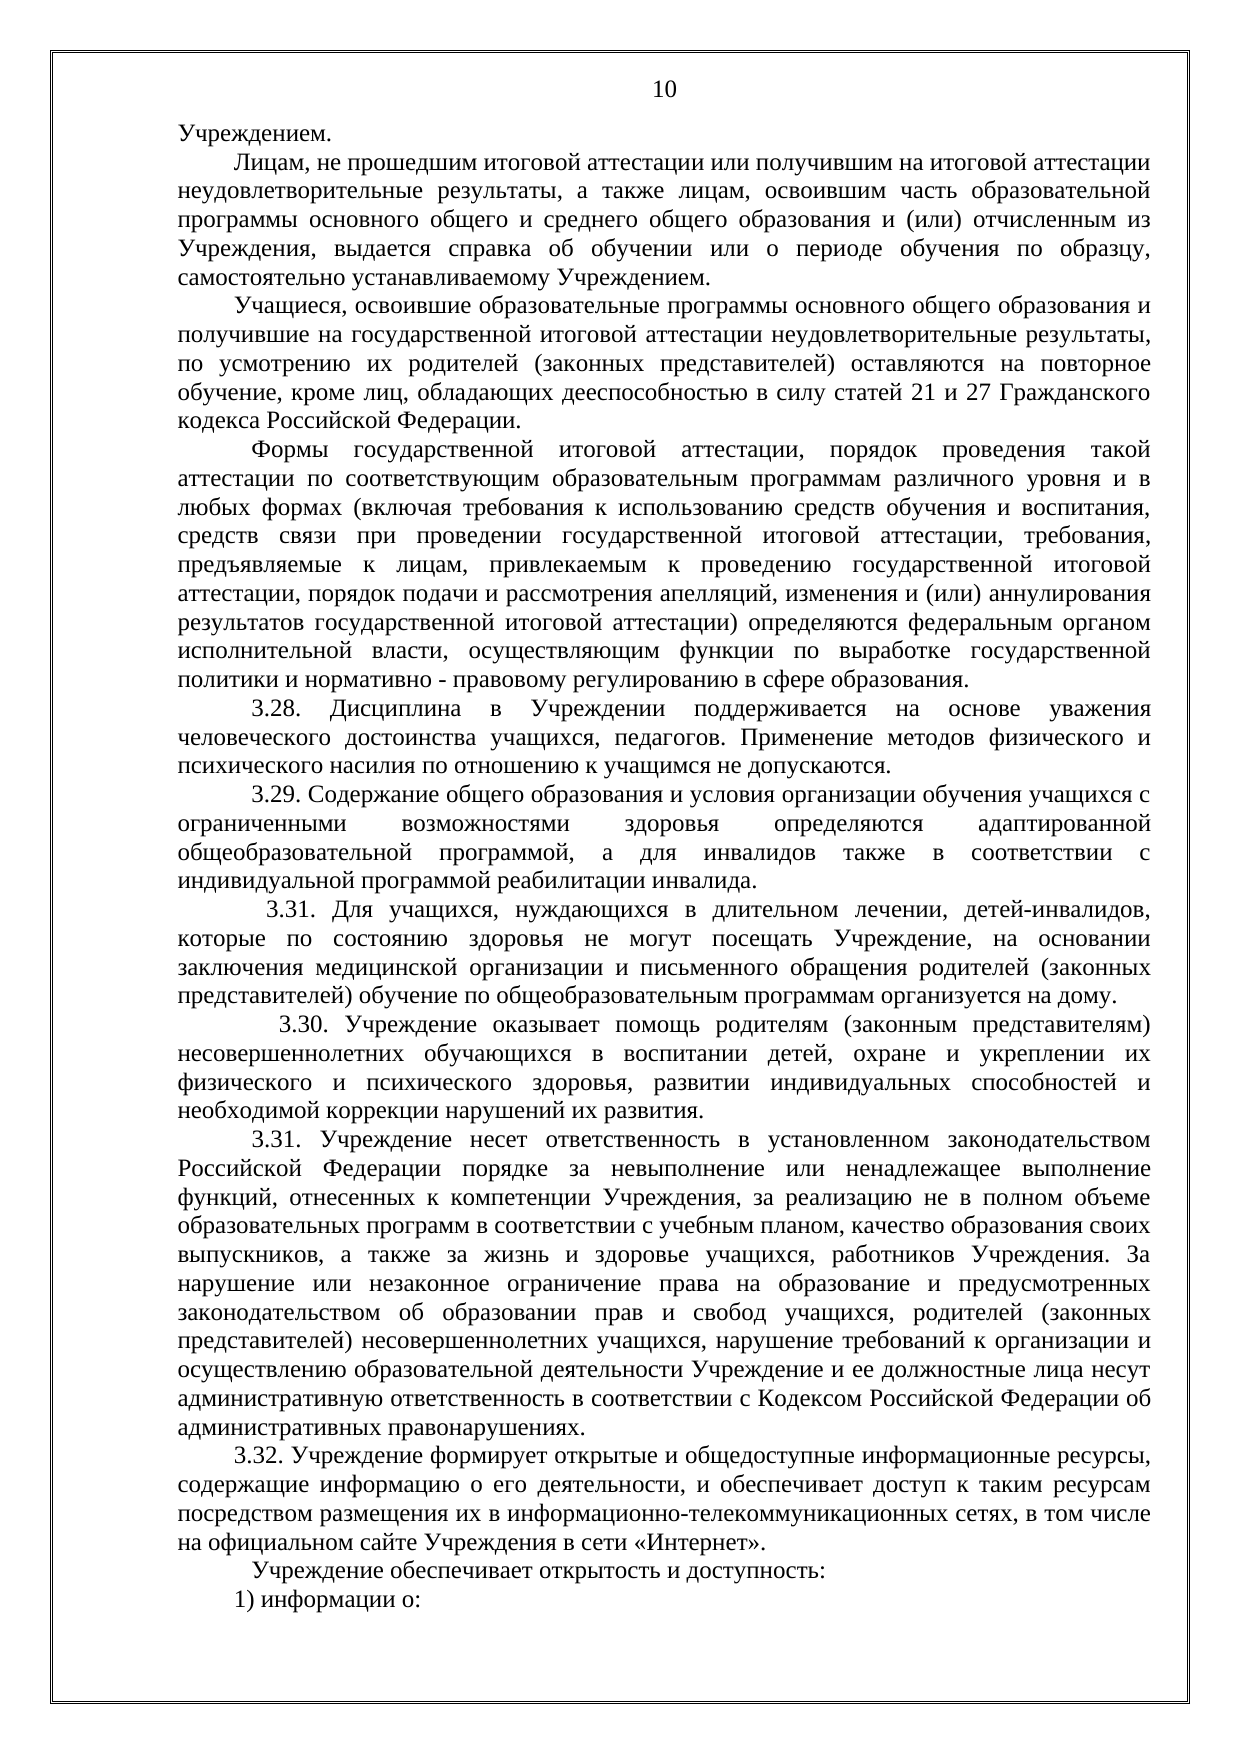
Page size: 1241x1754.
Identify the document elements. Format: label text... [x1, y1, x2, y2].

text Учащиеся, освоившие образовательные программы основного общего образования и получившие на государственной итоговой аттестации неудовлетворительные результаты, по усмотрению их родителей (законных представителей) оставляются на повторное обучение, кроме лиц, обладающих дееспособностью в силу статей 21 и 27 Гражданского кодекса Российской Федерации. [177, 291, 1152, 434]
text Формы государственной итоговой аттестации, порядок проведения такой аттестации по соответствующим образовательным программам различного уровня и в любых формах (включая требования к использованию средств обучения и воспитания, средств связи при проведении государственной итоговой аттестации, требования, предъявляемые к лицам, привлекаемым к проведению государственной итоговой аттестации, порядок подачи и рассмотрения апелляций, изменения и (или) аннулирования результатов государственной итоговой аттестации) определяются федеральным органом исполнительной власти, осуществляющим функции по выработке государственной политики и нормативно - правовому регулированию в сфере образования. [177, 434, 1152, 693]
text 3.31. Для учащихся, нуждающихся в длительном лечении, детей-инвалидов, которые по состоянию здоровья не могут посещать Учреждение, на основании заключения медицинской организации и письменного обращения родителей (законных представителей) обучение по общеобразовательным программам организуется на дому. [177, 894, 1152, 1009]
text 3.28. Дисциплина в Учреждении поддерживается на основе уважения человеческого достоинства учащихся, педагогов. Применение методов физического и психического насилия по отношению к учащимся не допускаются. [177, 693, 1152, 779]
text Лицам, не прошедшим итоговой аттестации или получившим на итоговой аттестации неудовлетворительные результаты, а также лицам, освоившим часть образовательной программы основного общего и среднего общего образования и (или) отчисленным из Учреждения, выдается справка об обучении или о периоде обучения по образцу, самостоятельно устанавливаемому Учреждением. [177, 147, 1152, 291]
text 1) информации о: [177, 1584, 1152, 1613]
text 3.29. Содержание общего образования и условия организации обучения учащихся с ограниченными возможностями здоровья определяются адаптированной общеобразовательной программой, а для инвалидов также в соответствии с индивидуальной программой реабилитации инвалида. [177, 779, 1152, 894]
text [177, 118, 1152, 147]
text 3.31. Учреждение несет ответственность в установленном законодательством Российской Федерации порядке за невыполнение или ненадлежащее выполнение функций, отнесенных к компетенции Учреждения, за реализацию не в полном объеме образовательных программ в соответствии с учебным планом, качество образования своих выпускников, а также за жизнь и здоровье учащихся, работников Учреждения. За нарушение или незаконное ограничение права на образование и предусмотренных законодательством об образовании прав и свобод учащихся, родителей (законных представителей) несовершеннолетних учащихся, нарушение требований к организации и осуществлению образовательной деятельности Учреждение и ее должностные лица несут административную ответственность в соответствии с Кодексом Российской Федерации об административных правонарушениях. [177, 1124, 1152, 1441]
text 3.32. Учреждение формирует открытые и общедоступные информационные ресурсы, содержащие информацию о его деятельности, и обеспечивает доступ к таким ресурсам посредством размещения их в информационно-телекоммуникационных сетях, в том числе на официальном сайте Учреждения в сети «Интернет». [177, 1441, 1152, 1556]
text Учреждение обеспечивает открытость и доступность: [177, 1556, 1152, 1584]
text 3.30. Учреждение оказывает помощь родителям (законным представителям) несовершеннолетних обучающихся в воспитании детей, охране и укреплении их физического и психического здоровья, развитии индивидуальных способностей и необходимой коррекции нарушений их развития. [177, 1009, 1152, 1124]
